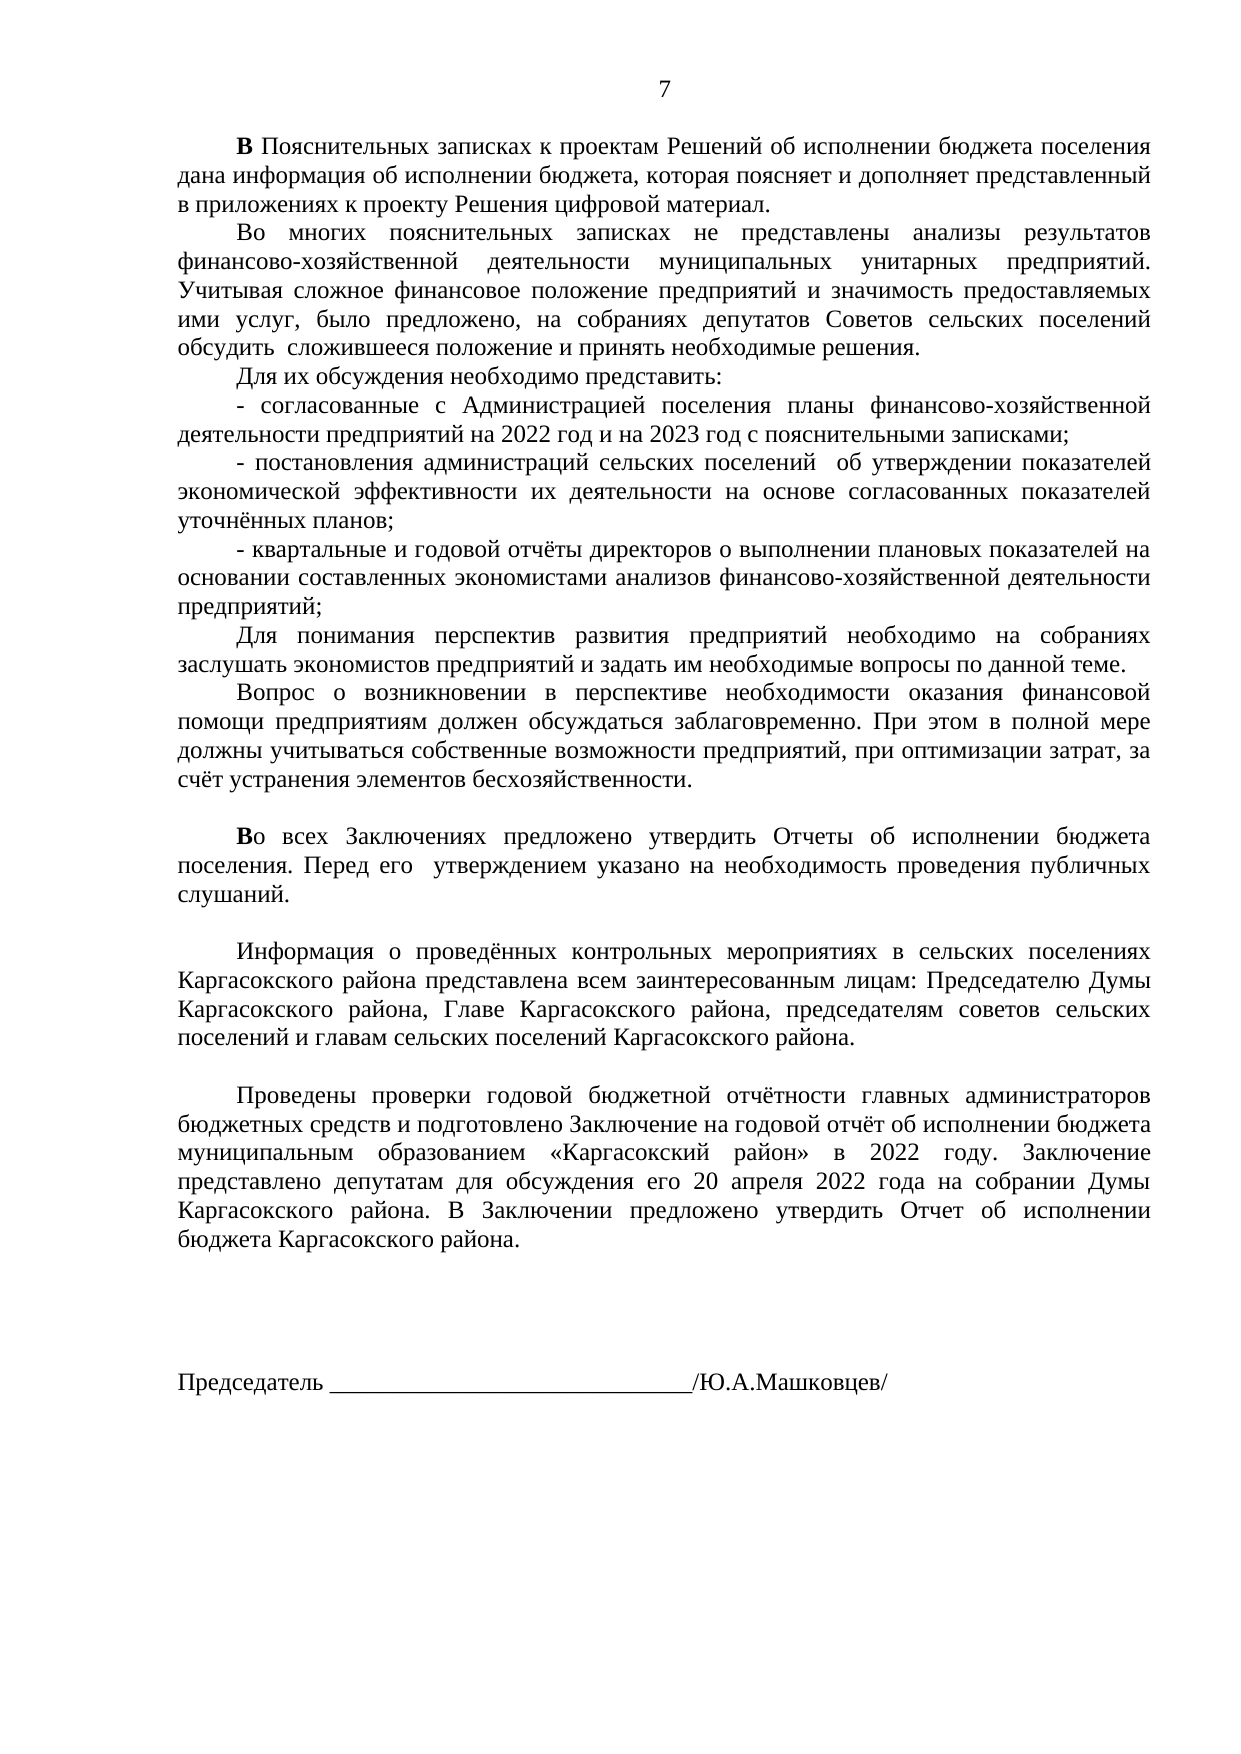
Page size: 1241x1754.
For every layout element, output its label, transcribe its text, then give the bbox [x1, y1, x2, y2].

text Для понимания перспектив развития предприятий необходимо на собраниях заслушать экономистов предприятий и задать им необходимые вопросы по данной теме. [177, 620, 1152, 677]
text Для их обсуждения необходимо представить: [177, 361, 1152, 390]
text Вопрос о возникновении в перспективе необходимости оказания финансовой помощи предприятиям должен обсуждаться заблаговременно. При этом в полной мере должны учитываться собственные возможности предприятий, при оптимизации затрат, за счёт устранения элементов бесхозяйственности. [177, 677, 1152, 792]
text Во многих пояснительных записках не представлены анализы результатов финансово-хозяйственной деятельности муниципальных унитарных предприятий. Учитывая сложное финансовое положение предприятий и значимость предоставляемых ими услуг, было предложено, на собраниях депутатов Советов сельских поселений обсудить сложившееся положение и принять необходимые решения. [177, 217, 1152, 361]
text Во всех Заключениях предложено утвердить Отчеты об исполнении бюджета поселения. Перед его утверждением указано на необходимость проведения публичных слушаний. [177, 821, 1152, 907]
text Информация о проведённых контрольных мероприятиях в сельских поселениях Каргасокского района представлена всем заинтересованным лицам: Председателю Думы Каргасокского района, Главе Каргасокского района, председателям советов сельских поселений и главам сельских поселений Каргасокского района. [177, 936, 1152, 1051]
text - постановления администраций сельских поселений об утверждении показателей экономической эффективности их деятельности на основе согласованных показателей уточнённых планов; [177, 447, 1152, 534]
text - согласованные с Администрацией поселения планы финансово-хозяйственной деятельности предприятий на 2022 год и на 2023 год с пояснительными записками; [177, 390, 1152, 447]
text Председатель _____________________________/Ю.А.Машковцев/ [177, 1367, 1152, 1396]
text В Пояснительных записках к проектам Решений об исполнении бюджета поселения дана информация об исполнении бюджета, которая поясняет и дополняет представленный в приложениях к проекту Решения цифровой материал. [177, 131, 1152, 217]
text - квартальные и годовой отчёты директоров о выполнении плановых показателей на основании составленных экономистами анализов финансово-хозяйственной деятельности предприятий; [177, 534, 1152, 620]
text Проведены проверки годовой бюджетной отчётности главных администраторов бюджетных средств и подготовлено Заключение на годовой отчёт об исполнении бюджета муниципальным образованием «Каргасокский район» в 2022 году. Заключение представлено депутатам для обсуждения его 20 апреля 2022 года на собрании Думы Каргасокского района. В Заключении предложено утвердить Отчет об исполнении бюджета Каргасокского района. [177, 1080, 1152, 1252]
